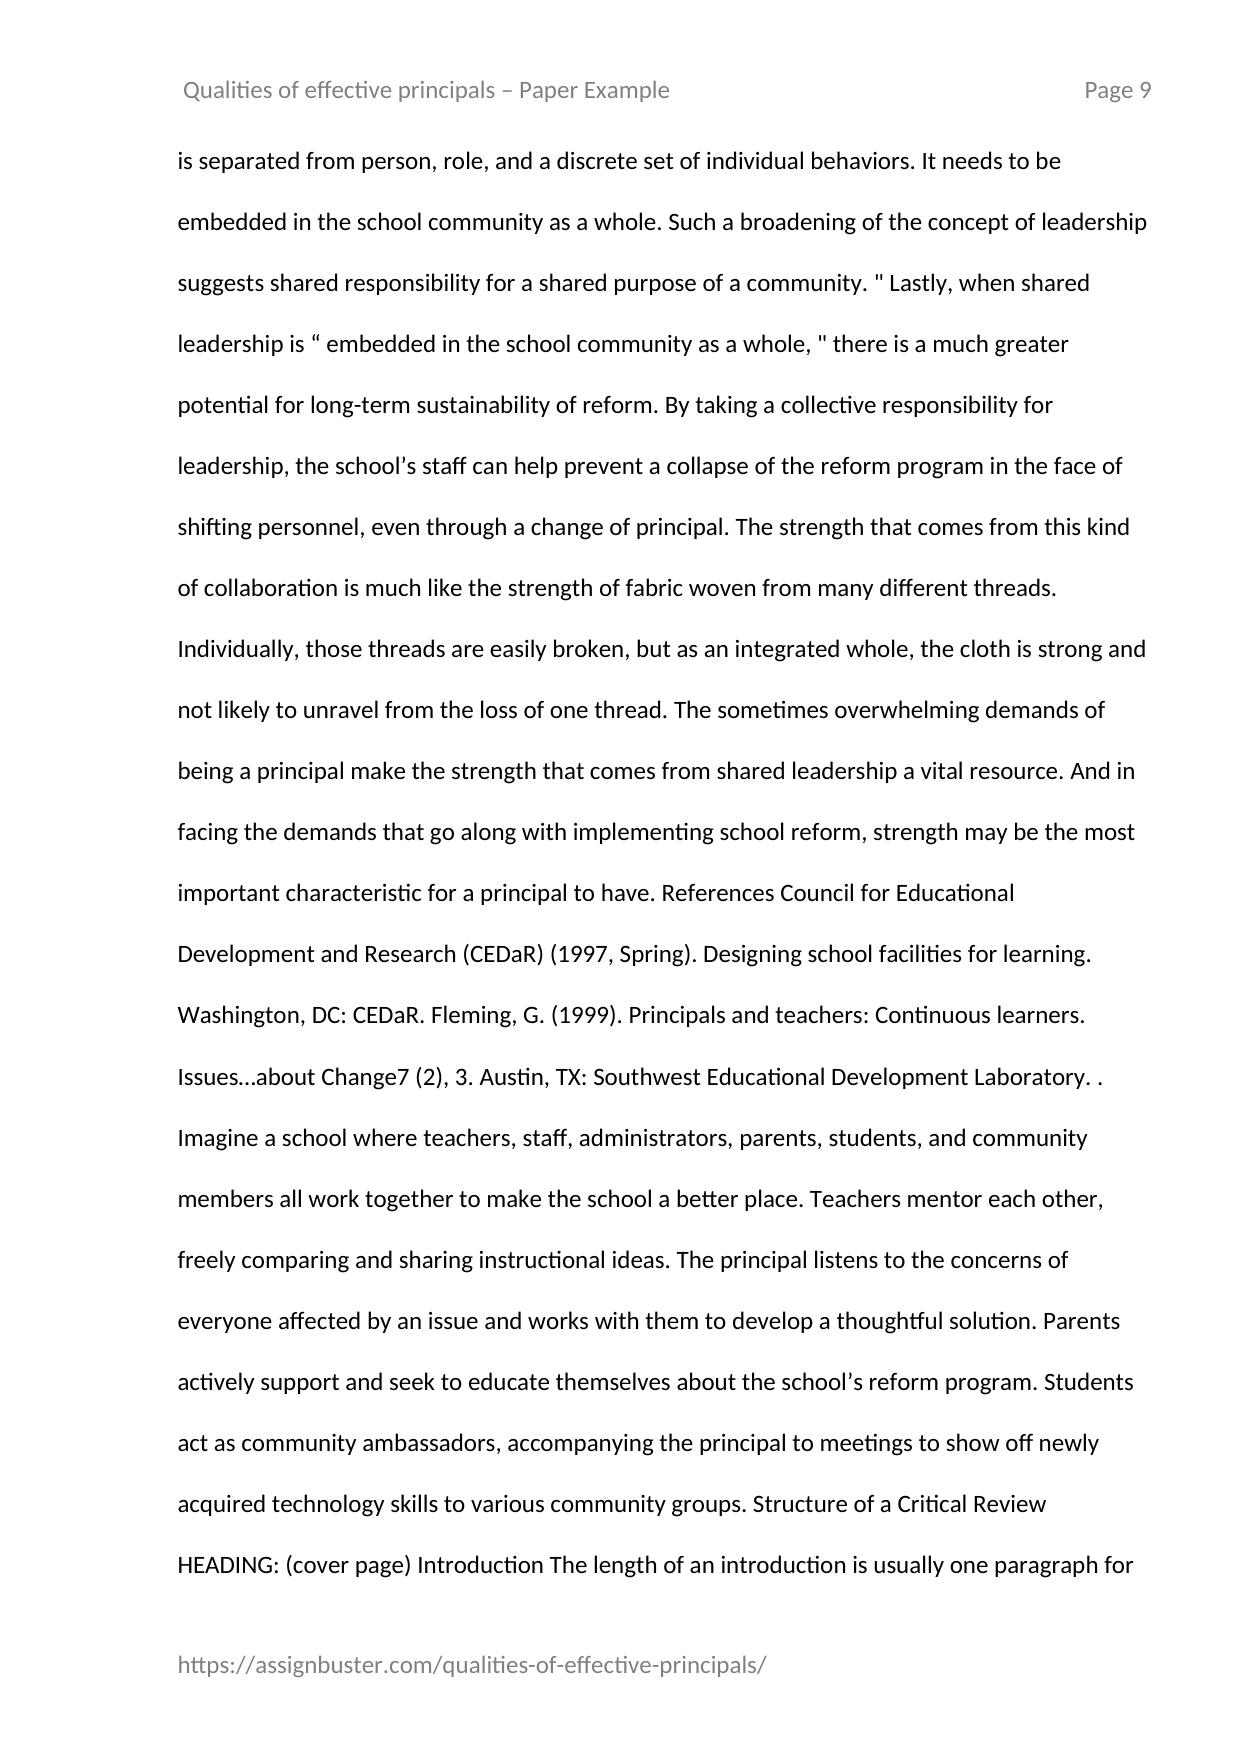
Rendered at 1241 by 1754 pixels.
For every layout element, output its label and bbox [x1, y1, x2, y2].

text [177, 145, 1152, 1579]
